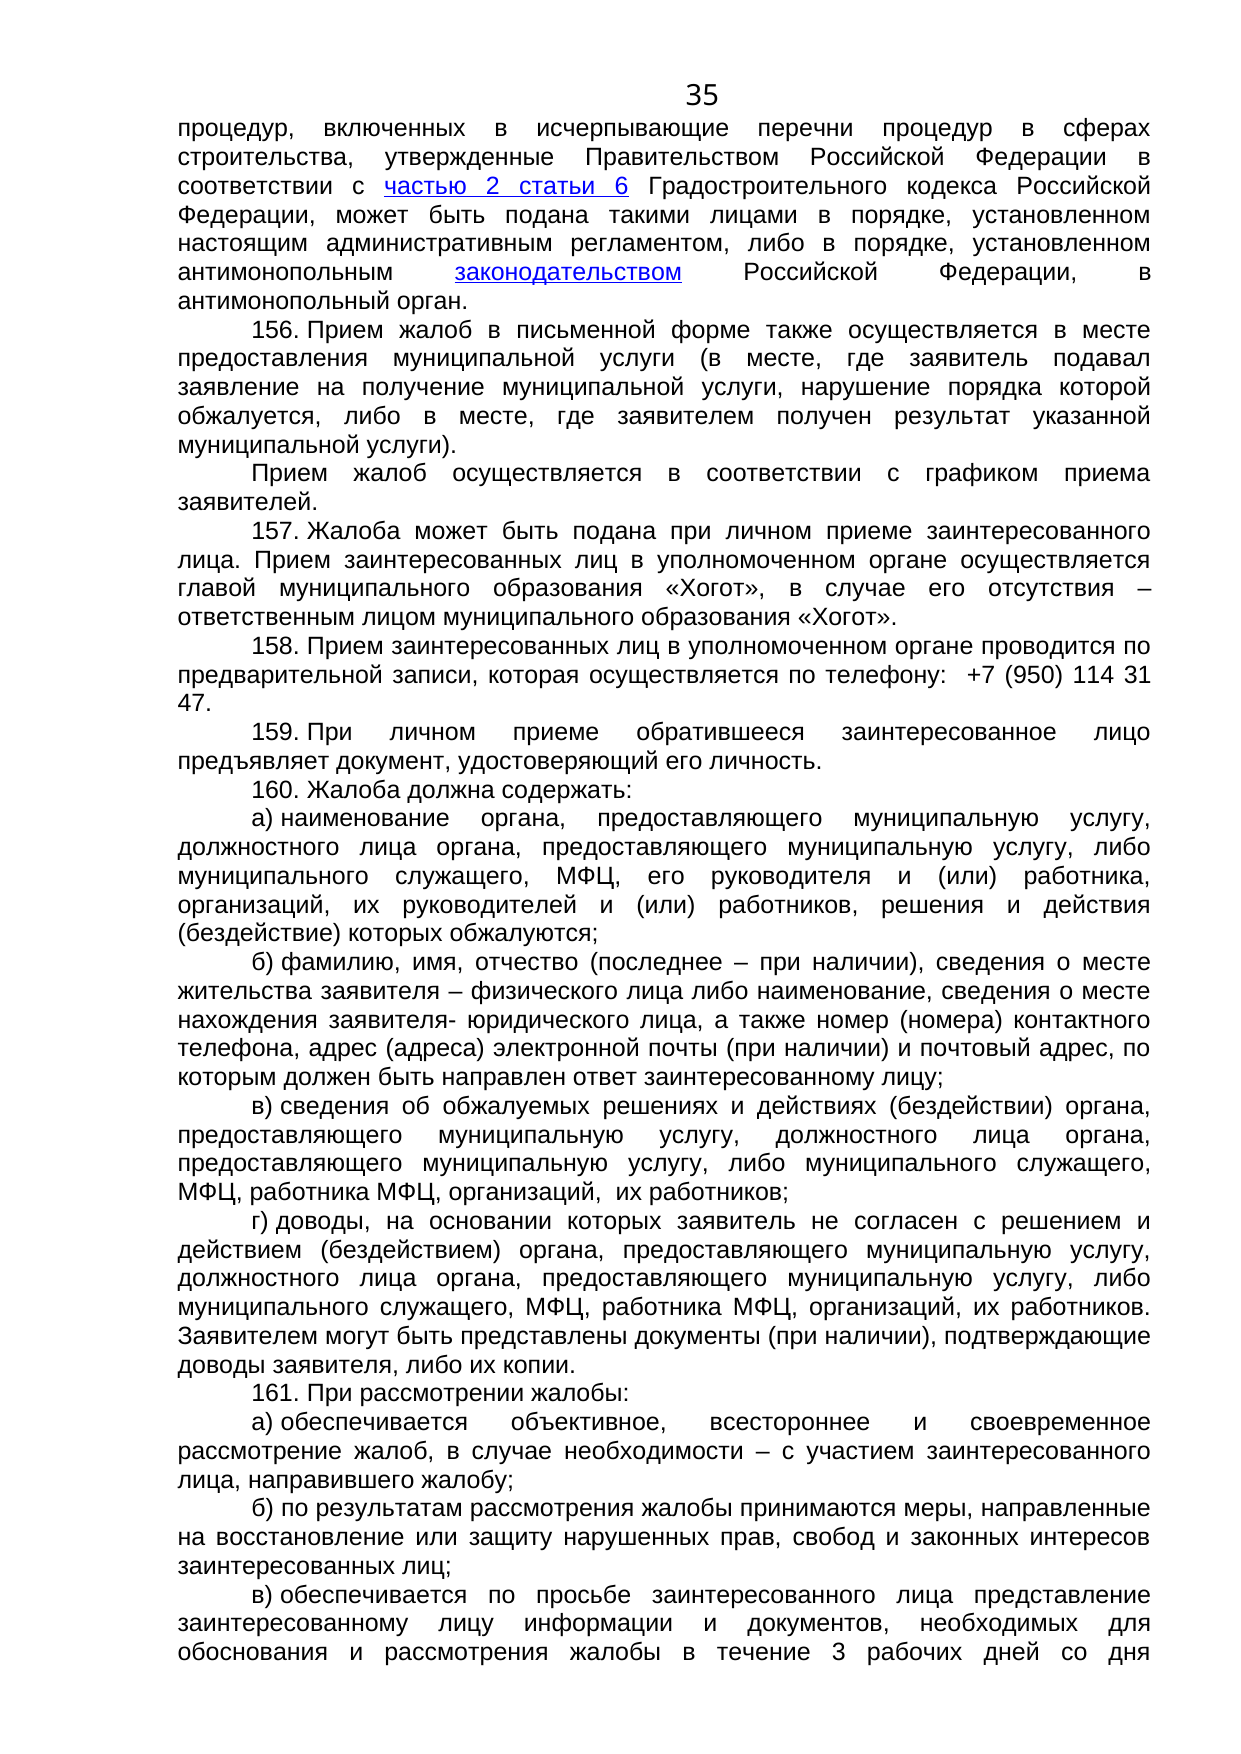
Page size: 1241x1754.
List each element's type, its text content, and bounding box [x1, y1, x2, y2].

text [177, 113, 1152, 315]
text 158. Прием заинтересованных лиц в уполномоченном органе проводится по предварительной записи, которая осуществляется по телефону: +7 (950) 114 31 47. [177, 631, 1152, 717]
text а) наименование органа, предоставляющего муниципальную услугу, должностного лица органа, предоставляющего муниципальную услугу, либо муниципального служащего, МФЦ, его руководителя и (или) работника, организаций, их руководителей и (или) работников, решения и действия (бездействие) которых обжалуются; [177, 803, 1152, 947]
text в) сведения об обжалуемых решениях и действиях (бездействии) органа, предоставляющего муниципальную услугу, должностного лица органа, предоставляющего муниципальную услугу, либо муниципального служащего, МФЦ, работника МФЦ, организаций, их работников; [177, 1091, 1152, 1206]
text 159. При личном приеме обратившееся заинтересованное лицо предъявляет документ, удостоверяющий его личность. [177, 717, 1152, 775]
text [177, 1580, 1152, 1666]
text а) обеспечивается объективное, всестороннее и своевременное рассмотрение жалоб, в случае необходимости – с участием заинтересованного лица, направившего жалобу; [177, 1407, 1152, 1493]
text 157. Жалоба может быть подана при личном приеме заинтересованного лица. Прием заинтересованных лиц в уполномоченном органе осуществляется главой муниципального образования «Хогот», в случае его отсутствия –ответственным лицом муниципального образования «Хогот». [177, 516, 1152, 631]
text 161. При рассмотрении жалобы: [177, 1378, 1152, 1407]
text 160. Жалоба должна содержать: [177, 775, 1152, 803]
text б) фамилию, имя, отчество (последнее – при наличии), сведения о месте жительства заявителя – физического лица либо наименование, сведения о месте нахождения заявителя- юридического лица, а также номер (номера) контактного телефона, адрес (адреса) электронной почты (при наличии) и почтовый адрес, по которым должен быть направлен ответ заинтересованному лицу; [177, 947, 1152, 1091]
text г) доводы, на основании которых заявитель не согласен с решением и действием (бездействием) органа, предоставляющего муниципальную услугу, должностного лица органа, предоставляющего муниципальную услугу, либо муниципального служащего, МФЦ, работника МФЦ, организаций, их работников. Заявителем могут быть представлены документы (при наличии), подтверждающие доводы заявителя, либо их копии. [177, 1206, 1152, 1378]
text 156. Прием жалоб в письменной форме также осуществляется в месте предоставления муниципальной услуги (в месте, где заявитель подавал заявление на получение муниципальной услуги, нарушение порядка которой обжалуется, либо в месте, где заявителем получен результат указанной муниципальной услуги). [177, 315, 1152, 458]
text б) по результатам рассмотрения жалобы принимаются меры, направленные на восстановление или защиту нарушенных прав, свобод и законных интересов заинтересованных лиц; [177, 1493, 1152, 1580]
text Прием жалоб осуществляется в соответствии с графиком приема заявителей. [177, 458, 1152, 516]
